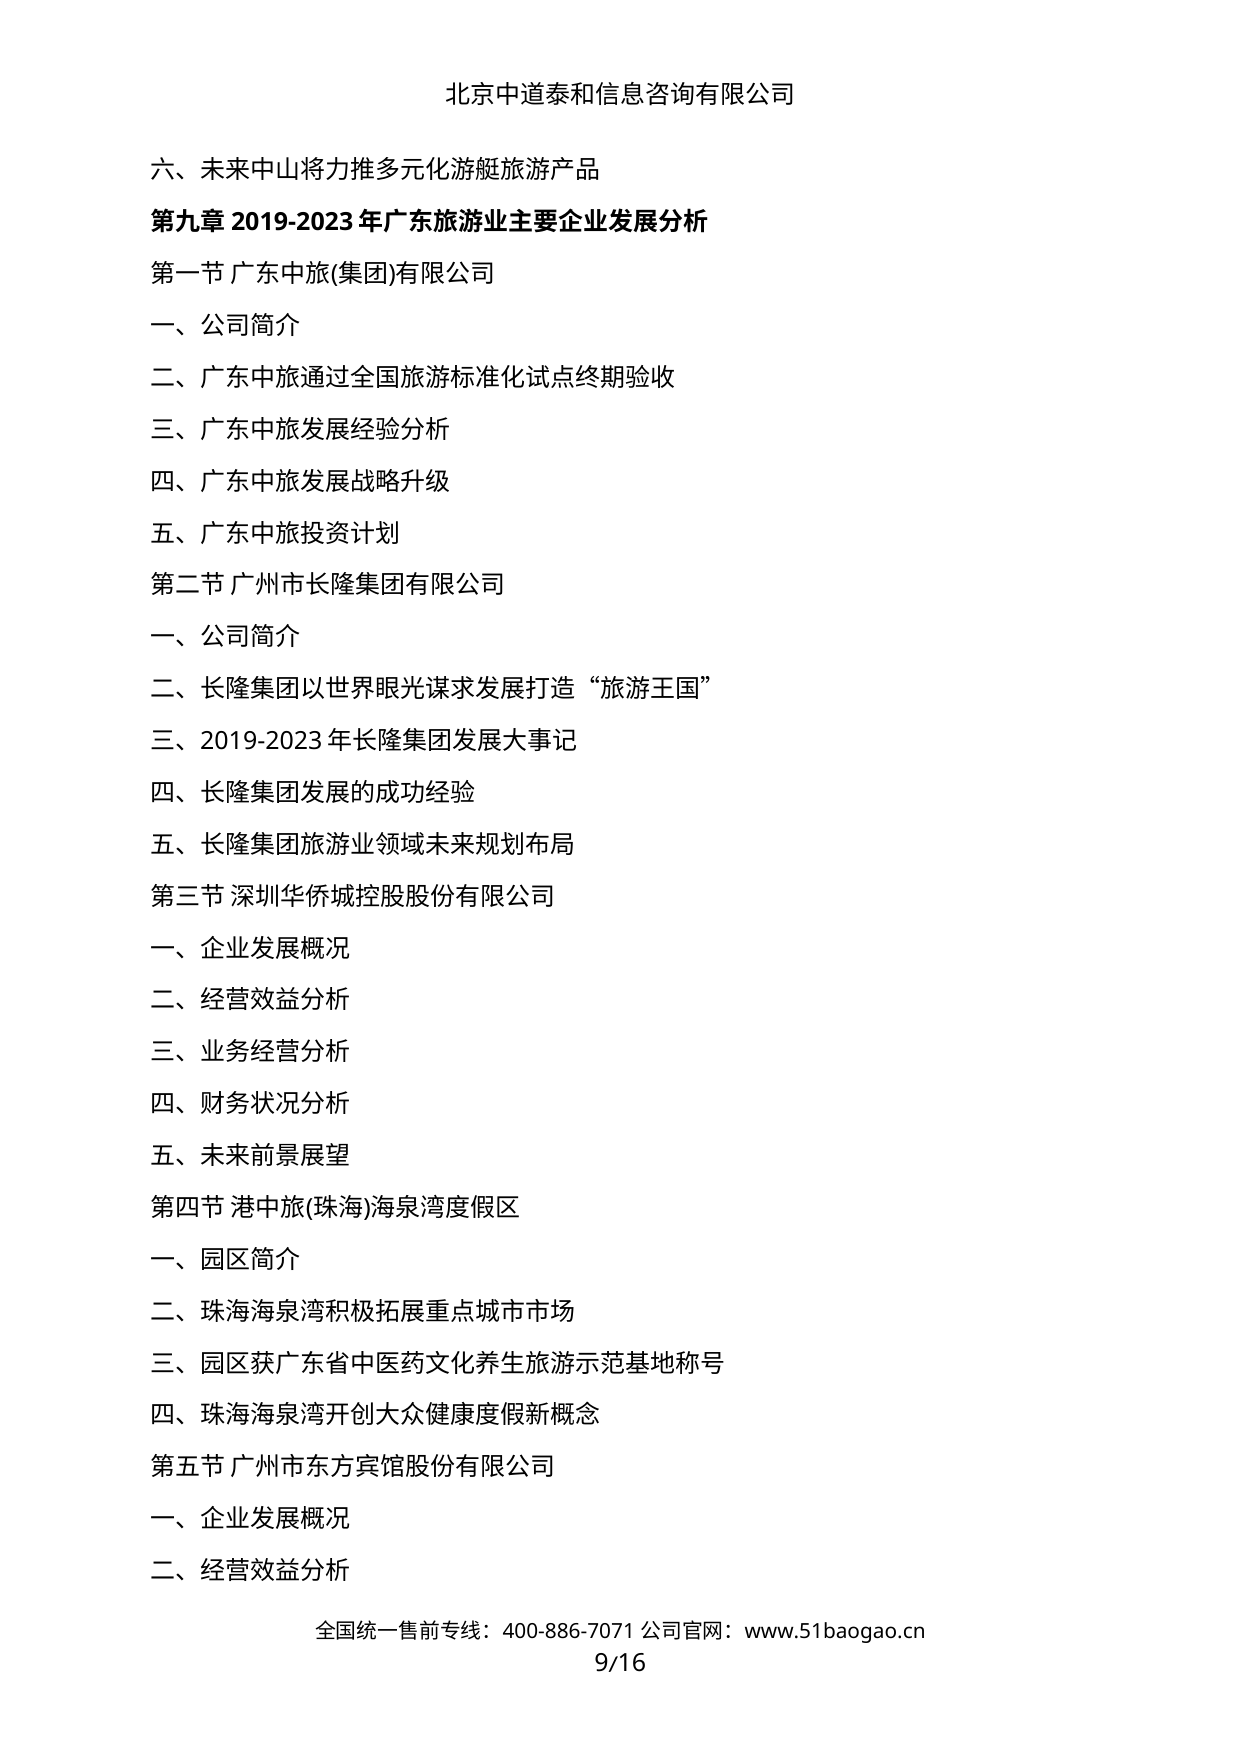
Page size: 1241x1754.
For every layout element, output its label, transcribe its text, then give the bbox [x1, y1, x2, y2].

text 四、长隆集团发展的成功经验 [150, 772, 1090, 809]
text 第二节 广州市长隆集团有限公司 [150, 565, 1090, 601]
text 二、广东中旅通过全国旅游标准化试点终期验收 [150, 357, 1090, 394]
text 第九章 2019-2023年广东旅游业主要企业发展分析 [150, 202, 1090, 238]
text 四、珠海海泉湾开创大众健康度假新概念 [150, 1395, 1090, 1431]
text 一、企业发展概况 [150, 928, 1090, 964]
text 一、公司简介 [150, 617, 1090, 653]
text 三、2019-2023年长隆集团发展大事记 [150, 721, 1090, 757]
text 第一节 广东中旅(集团)有限公司 [150, 254, 1090, 290]
text 六、未来中山将力推多元化游艇旅游产品 [150, 150, 1090, 186]
text 第三节 深圳华侨城控股股份有限公司 [150, 876, 1090, 912]
text 三、园区获广东省中医药文化养生旅游示范基地称号 [150, 1343, 1090, 1379]
text 一、公司简介 [150, 306, 1090, 342]
text 第四节 港中旅(珠海)海泉湾度假区 [150, 1187, 1090, 1224]
text 三、广东中旅发展经验分析 [150, 409, 1090, 446]
text 五、长隆集团旅游业领域未来规划布局 [150, 824, 1090, 861]
text 五、未来前景展望 [150, 1136, 1090, 1172]
text 二、经营效益分析 [150, 1551, 1090, 1587]
text 一、园区简介 [150, 1239, 1090, 1276]
text 三、业务经营分析 [150, 1032, 1090, 1068]
text 二、珠海海泉湾积极拓展重点城市市场 [150, 1291, 1090, 1327]
text 四、财务状况分析 [150, 1084, 1090, 1120]
text 一、企业发展概况 [150, 1499, 1090, 1535]
text 四、广东中旅发展战略升级 [150, 461, 1090, 497]
text 二、经营效益分析 [150, 980, 1090, 1016]
text 五、广东中旅投资计划 [150, 513, 1090, 549]
text 第五节 广州市东方宾馆股份有限公司 [150, 1447, 1090, 1483]
text 二、长隆集团以世界眼光谋求发展打造“旅游王国” [150, 669, 1090, 705]
